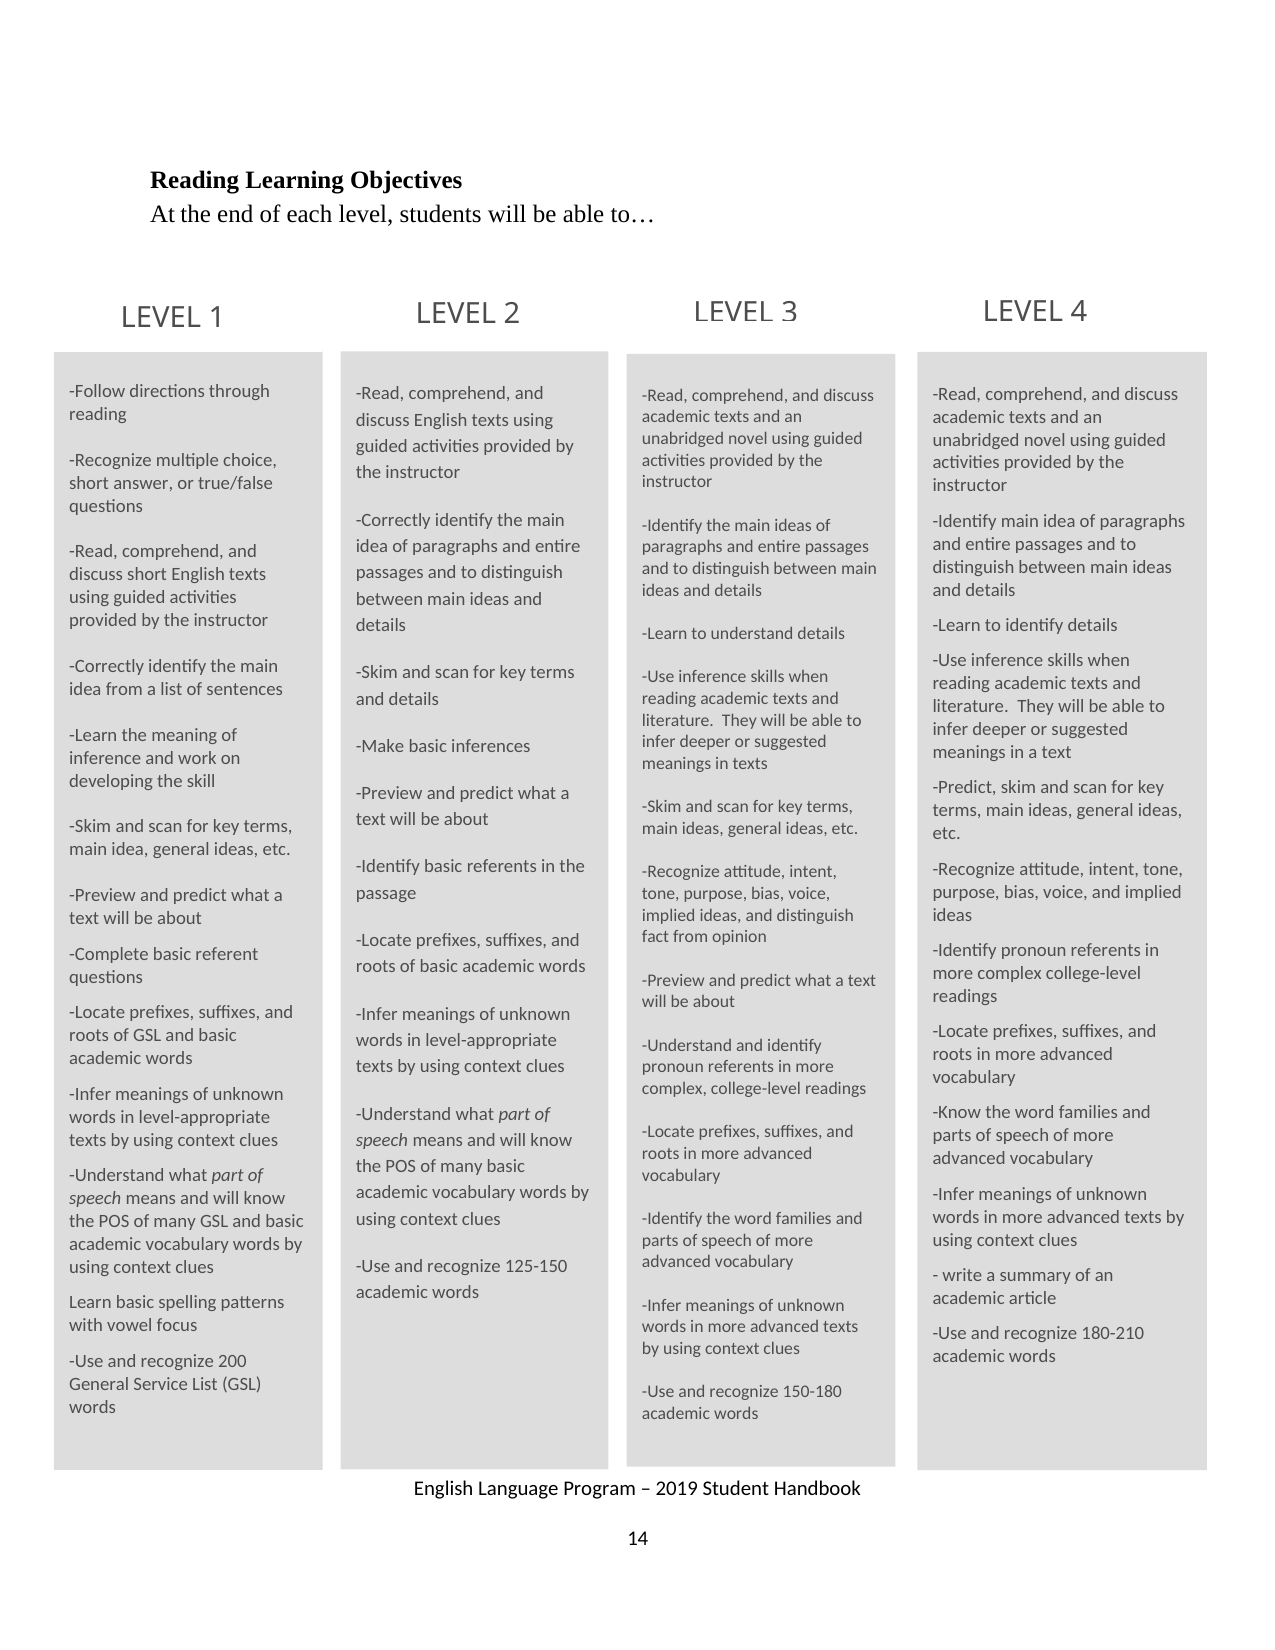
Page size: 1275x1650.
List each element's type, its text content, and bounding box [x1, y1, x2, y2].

text Reading Learning Objectives At the end of each level, students will be able to… [150, 166, 1125, 228]
